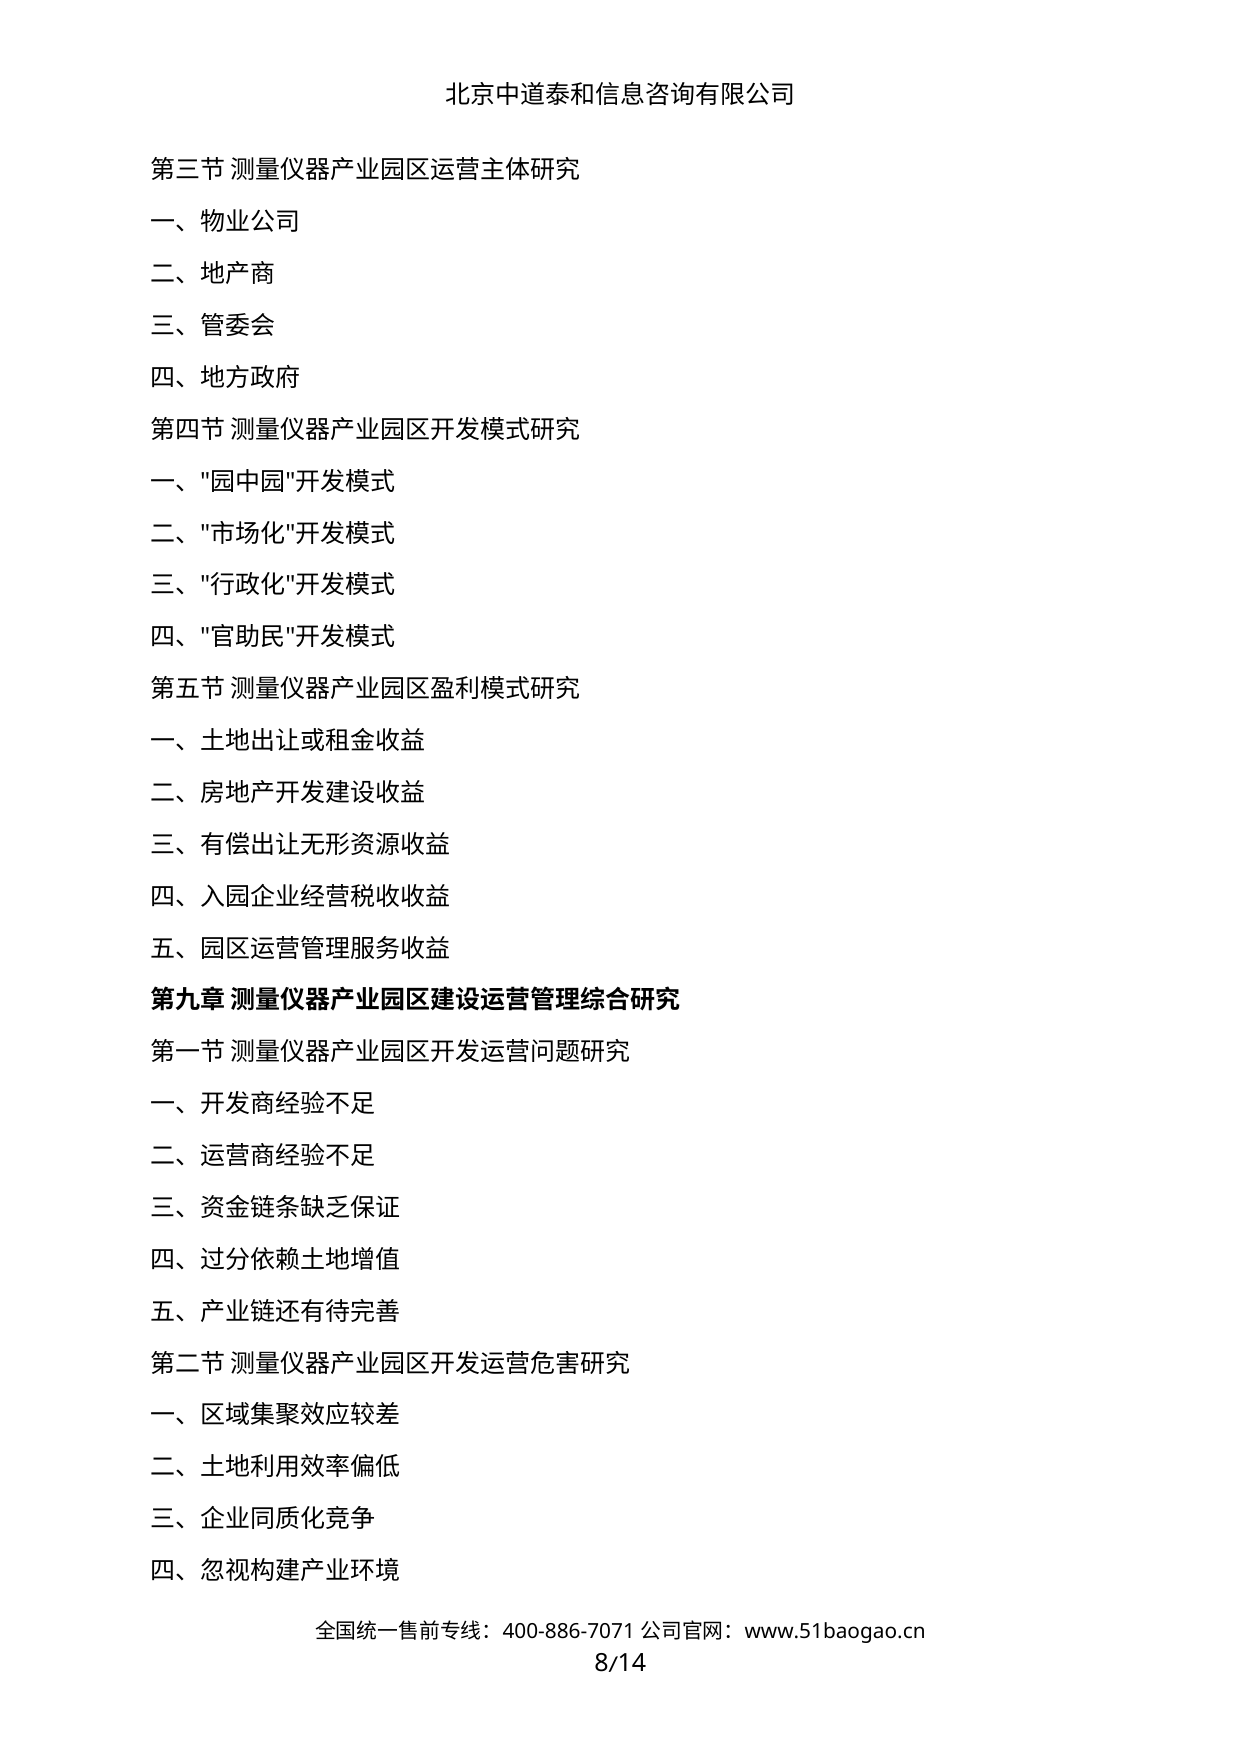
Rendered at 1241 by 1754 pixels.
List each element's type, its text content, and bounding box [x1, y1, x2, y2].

text 四、过分依赖土地增值 [150, 1239, 1090, 1276]
text 一、土地出让或租金收益 [150, 721, 1090, 757]
text 一、物业公司 [150, 202, 1090, 238]
text 四、忽视构建产业环境 [150, 1551, 1090, 1587]
text 四、"官助民"开发模式 [150, 617, 1090, 653]
text 五、产业链还有待完善 [150, 1291, 1090, 1327]
text 四、地方政府 [150, 357, 1090, 394]
text 三、企业同质化竞争 [150, 1499, 1090, 1535]
text 三、有偿出让无形资源收益 [150, 824, 1090, 861]
text 一、"园中园"开发模式 [150, 461, 1090, 497]
text 二、地产商 [150, 254, 1090, 290]
text 一、开发商经验不足 [150, 1084, 1090, 1120]
text 二、土地利用效率偏低 [150, 1447, 1090, 1483]
text 第二节 测量仪器产业园区开发运营危害研究 [150, 1343, 1090, 1379]
text 第九章 测量仪器产业园区建设运营管理综合研究 [150, 980, 1090, 1016]
text 第五节 测量仪器产业园区盈利模式研究 [150, 669, 1090, 705]
text 二、房地产开发建设收益 [150, 772, 1090, 809]
text 一、区域集聚效应较差 [150, 1395, 1090, 1431]
text 第三节 测量仪器产业园区运营主体研究 [150, 150, 1090, 186]
text 第一节 测量仪器产业园区开发运营问题研究 [150, 1032, 1090, 1068]
text 五、园区运营管理服务收益 [150, 928, 1090, 964]
text 三、管委会 [150, 306, 1090, 342]
text 四、入园企业经营税收收益 [150, 876, 1090, 912]
text 二、运营商经验不足 [150, 1136, 1090, 1172]
text 二、"市场化"开发模式 [150, 513, 1090, 549]
text 第四节 测量仪器产业园区开发模式研究 [150, 409, 1090, 446]
text 三、资金链条缺乏保证 [150, 1187, 1090, 1224]
text 三、"行政化"开发模式 [150, 565, 1090, 601]
